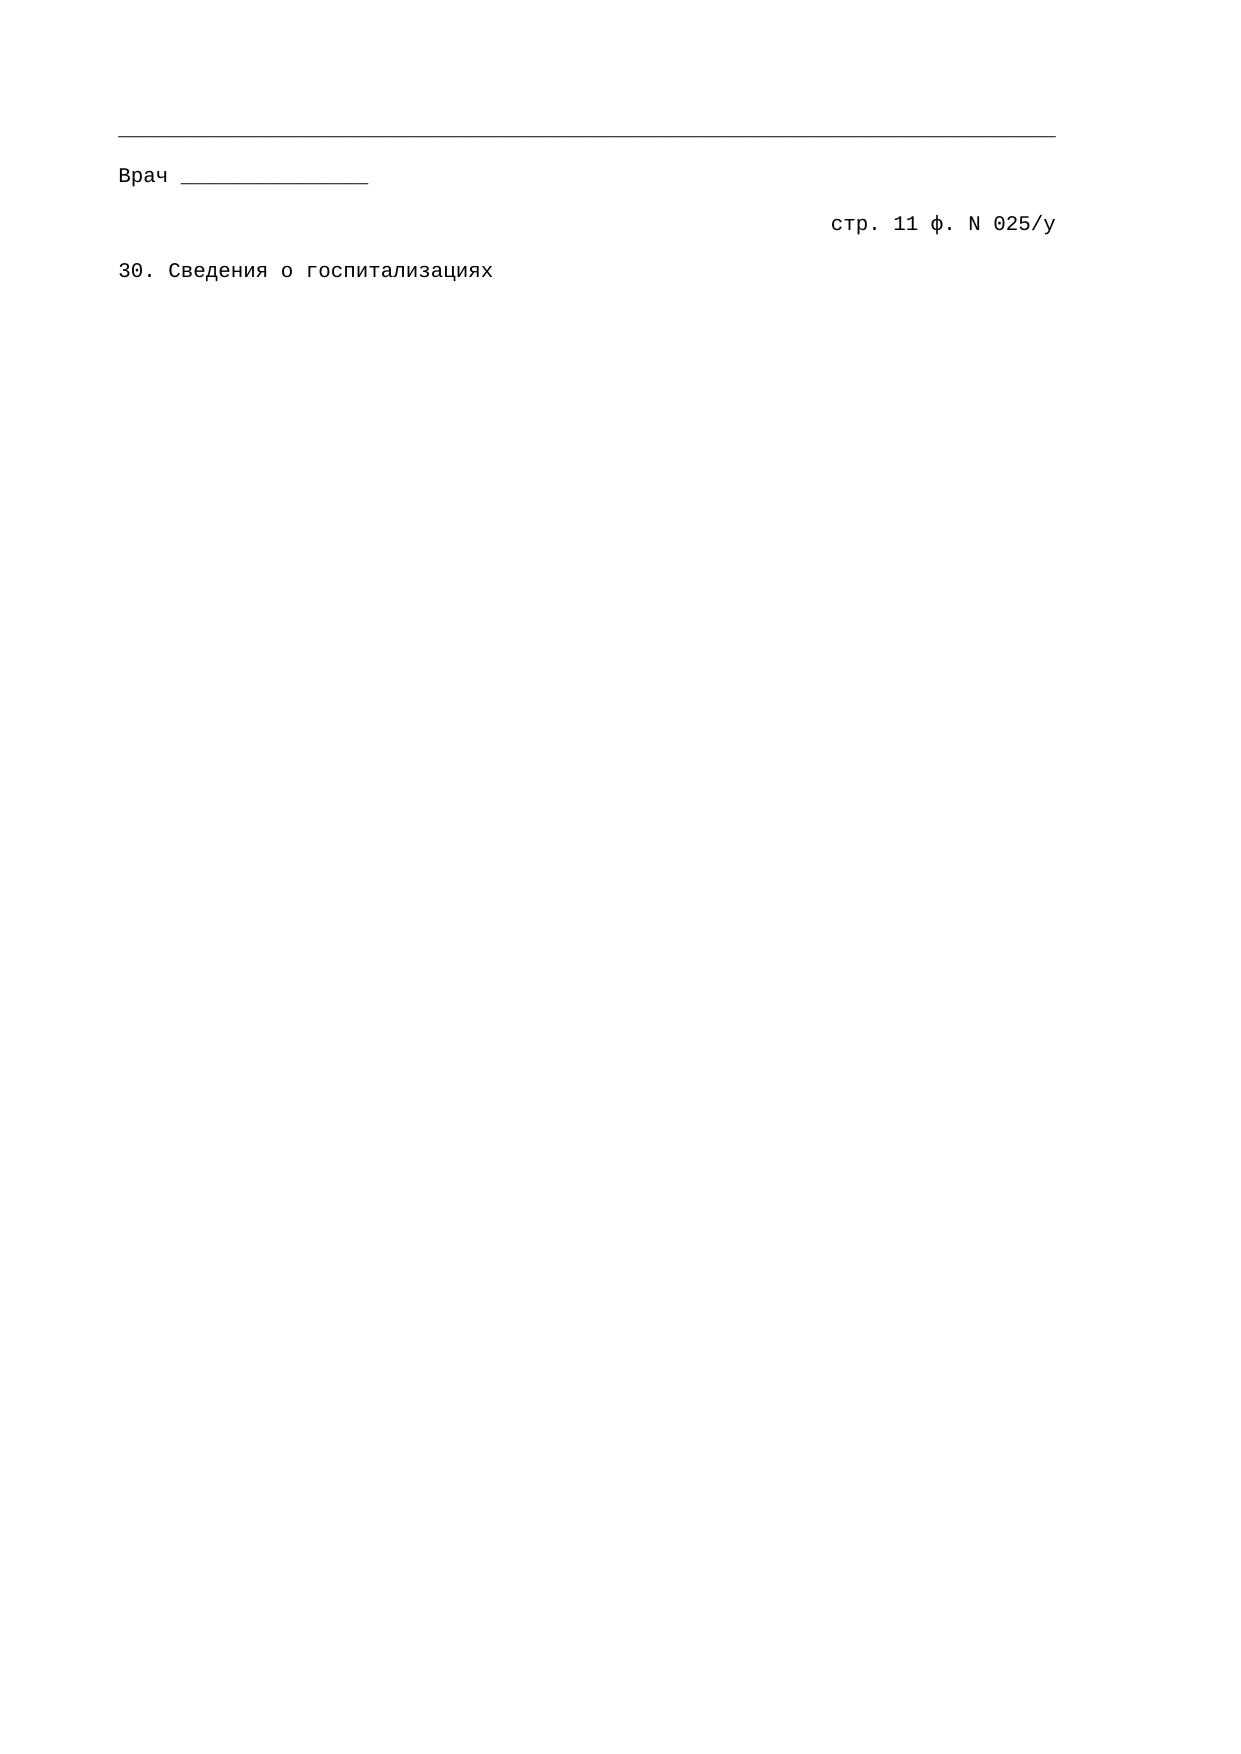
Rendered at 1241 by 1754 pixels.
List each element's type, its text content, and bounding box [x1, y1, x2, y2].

text 30. Сведения о госпитализациях [118, 260, 1181, 284]
text Врач _______________ [118, 165, 1181, 189]
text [118, 118, 1181, 142]
text стр. 11 ф. N 025/у [118, 213, 1181, 236]
